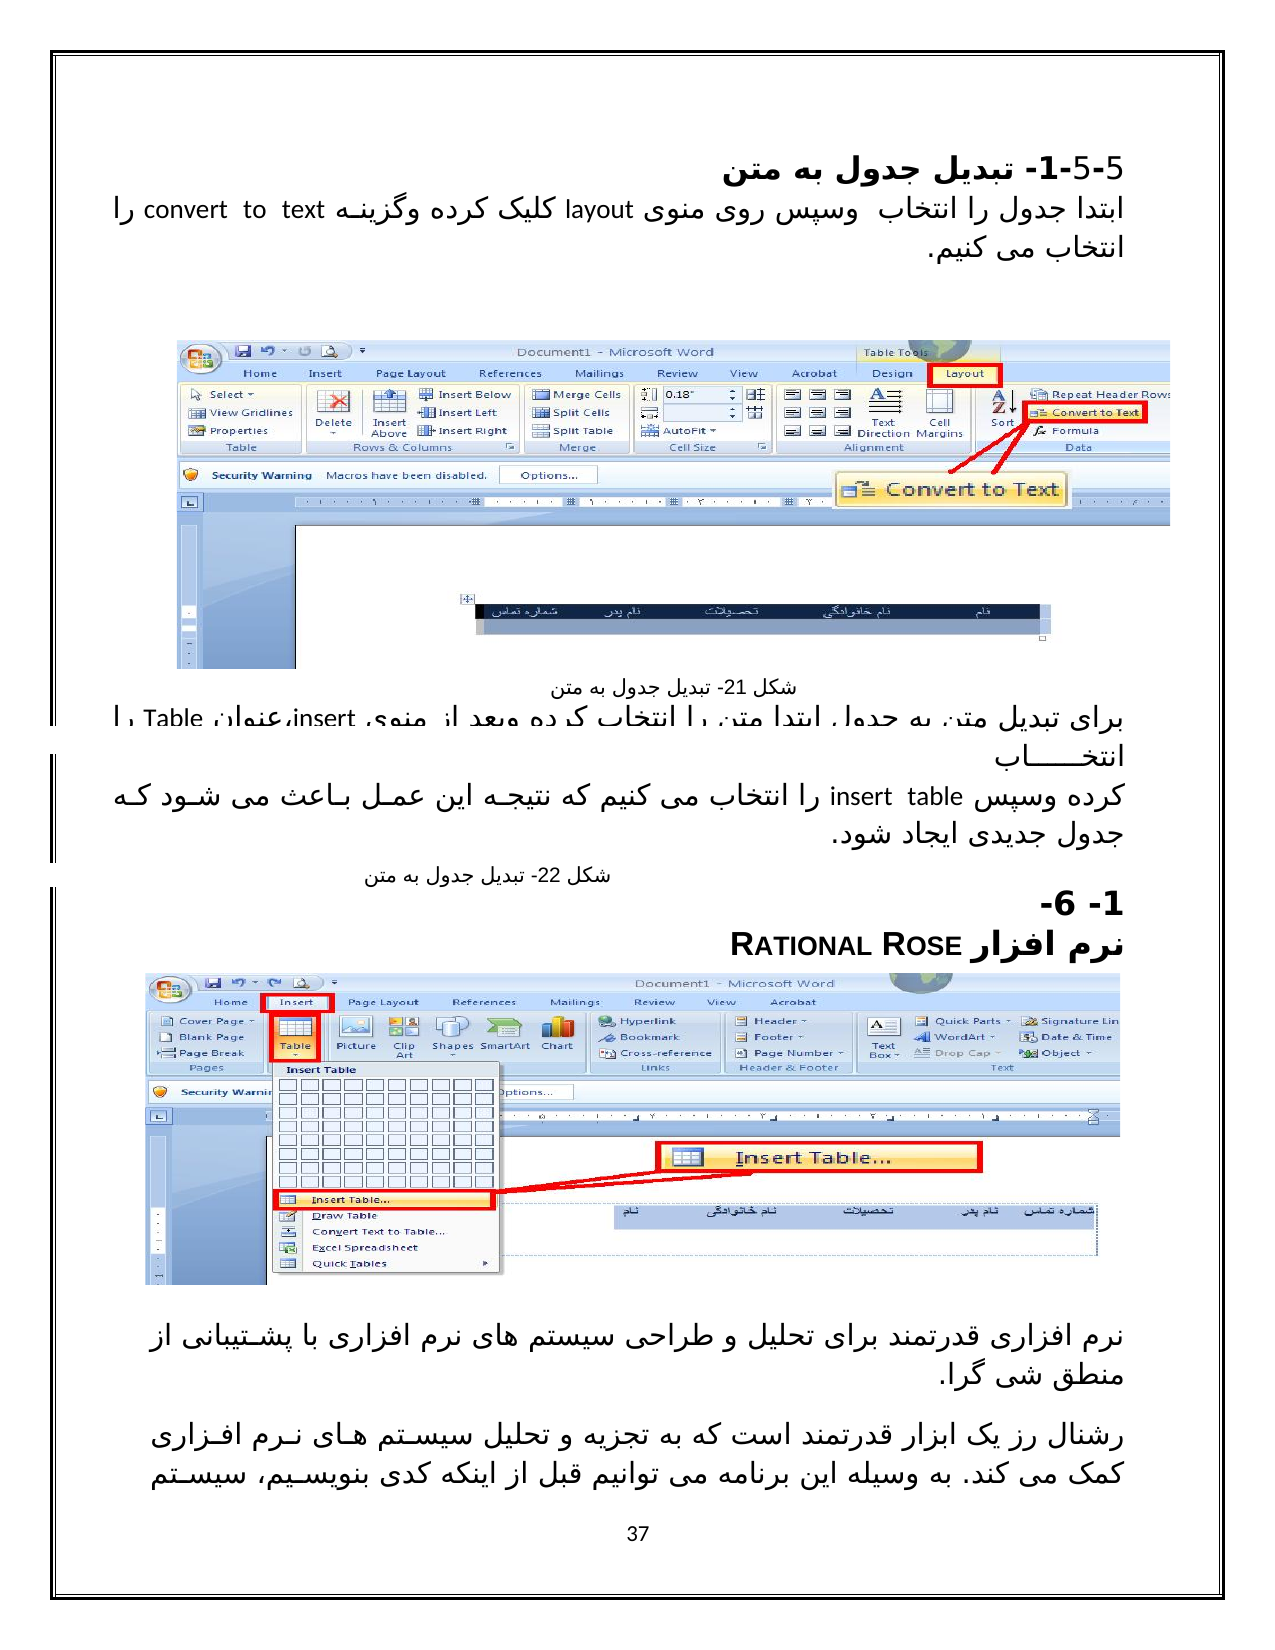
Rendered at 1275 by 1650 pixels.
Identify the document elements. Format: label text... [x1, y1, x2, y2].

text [150, 1417, 1125, 1490]
picture [145, 973, 1121, 1285]
text 1- 6- نرم افزار Rational Rose [150, 885, 1125, 963]
picture [176, 340, 1171, 669]
text ابتدا جدول را انتخاب وسپس روی منوی layout کلیک کرده وگزینه convert to text را انتخاب می کنیم. [112, 192, 1125, 265]
subtitle 1-5-5- تبدیل جدول به متن [150, 150, 1125, 186]
